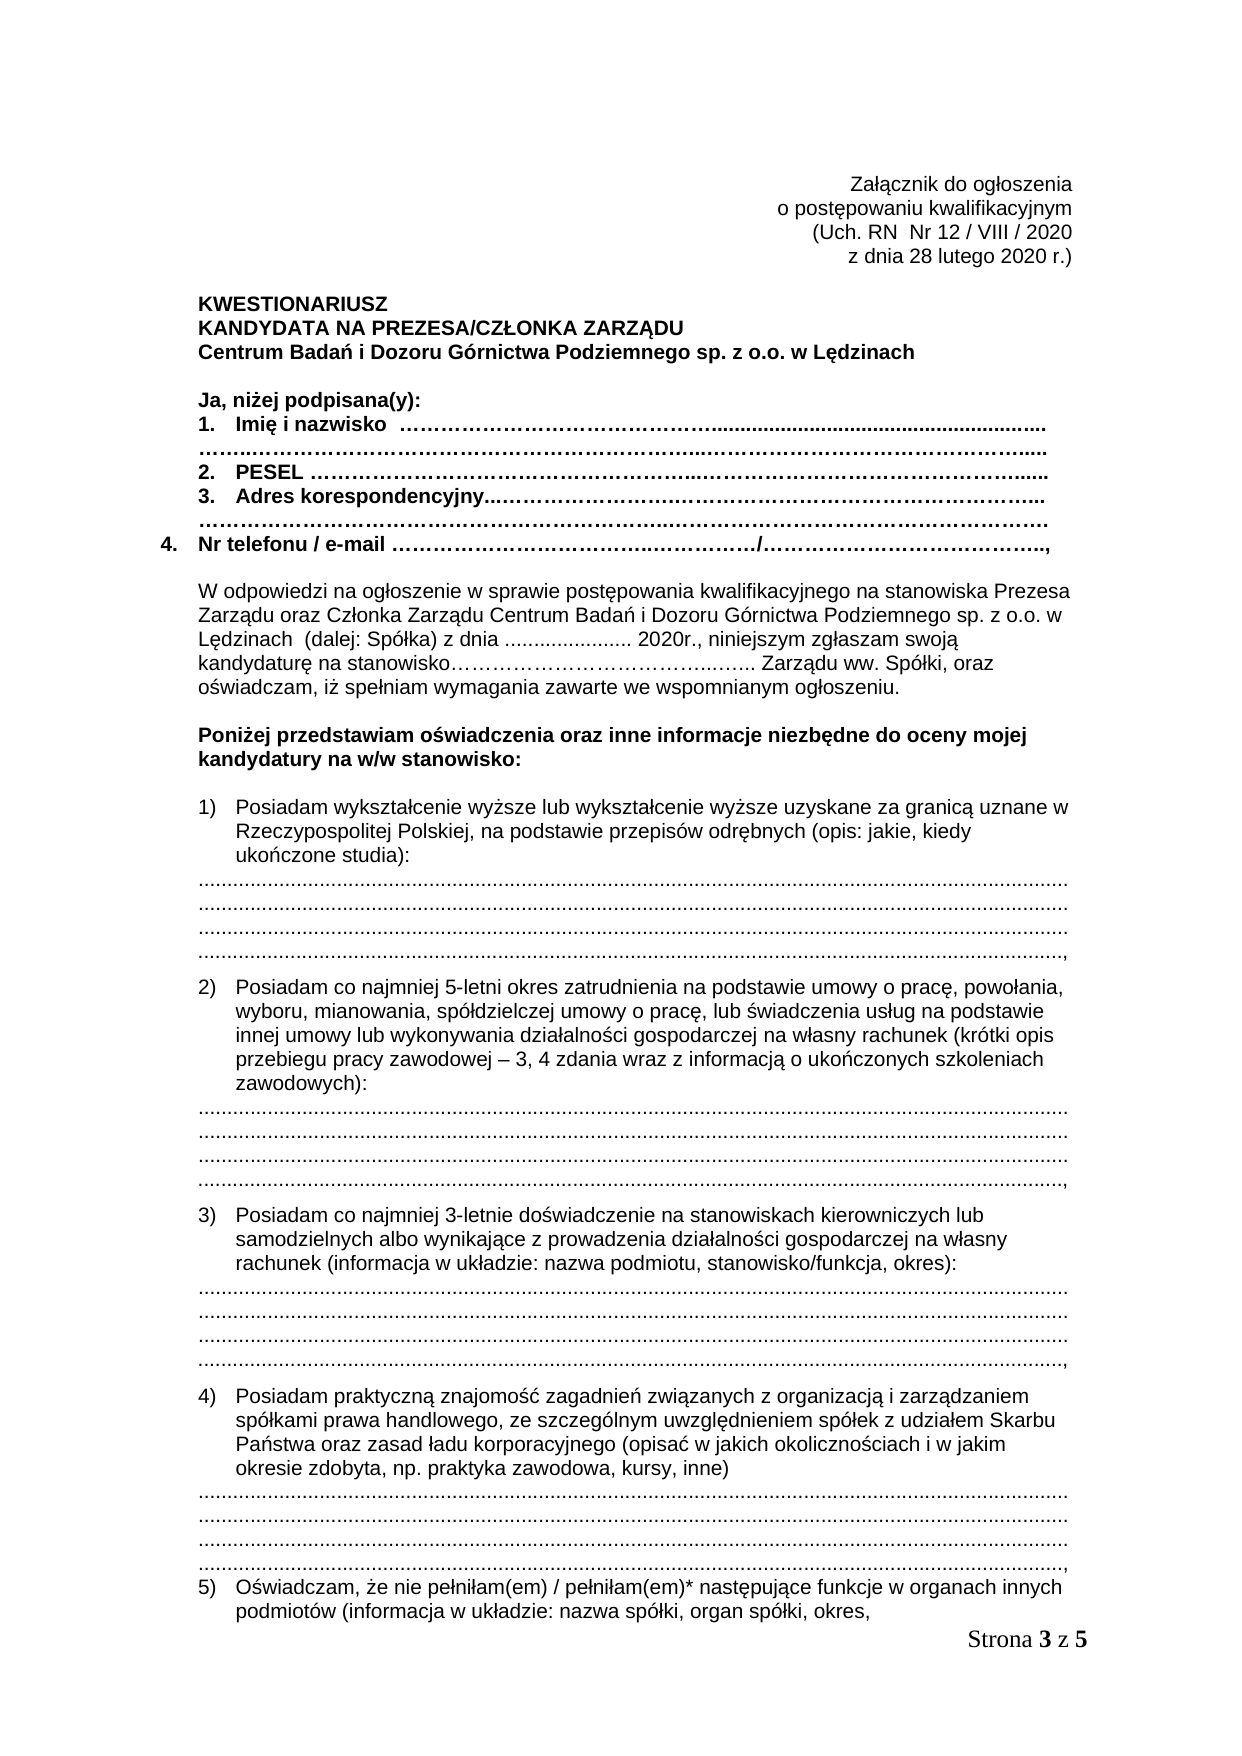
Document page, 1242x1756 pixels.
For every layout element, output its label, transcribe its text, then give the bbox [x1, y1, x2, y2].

text z dnia 28 lutego 2020 r.) [198, 244, 1072, 268]
text ……..………………………………………………………...………………………………………..... [198, 436, 1072, 459]
text KANDYDATA NA PREZESA/CZŁONKA ZARZĄDU [198, 316, 1072, 340]
list Nr telefonu / e-mail ………………………………..……………/………………………………….., [160, 531, 1072, 555]
text (Uch. RN Nr 12 / VIII / 2020 [198, 220, 1072, 244]
text W odpowiedzi na ogłoszenie w sprawie postępowania kwalifikacyjnego na stanowiska Prezesa Zarządu oraz Członka Zarządu Centrum Badań i Dozoru Górnictwa Podziemnego sp. z o.o. w Lędzinach (dalej: Spółka) z dnia ...................... 2020r., niniejszym zgłaszam swoją kandydaturę na stanowisko………………………………...…... Zarządu ww. Spółki, oraz oświadczam, iż spełniam wymagania zawarte we wspomnianym ogłoszeniu. [198, 579, 1072, 699]
list Adres korespondencyjny...…………………….……………………………………………... [198, 483, 1072, 507]
list Posiadam co najmniej 5-letni okres zatrudnienia na podstawie umowy o pracę, powołania, wyboru, mianowania, spółdzielczej umowy o pracę, lub świadczenia usług na podstawie innej umowy lub wykonywania działalności gospodarczej na własny rachunek (krótki opis przebiegu pracy zawodowej – 3, 4 zdania wraz z informacją o ukończonych szkoleniach zawodowych): [198, 975, 1072, 1095]
list Posiadam praktyczną znajomość zagadnień związanych z organizacją i zarządzaniem spółkami prawa handlowego, ze szczególnym uwzględnieniem spółek z udziałem Skarbu Państwa oraz zasad ładu korporacyjnego (opisać w jakich okolicznościach i w jakim okresie zdobyta, np. praktyka zawodowa, kursy, inne) [198, 1383, 1072, 1479]
text KWESTIONARIUSZ [198, 292, 1072, 316]
text …………………………………………………………..………………………………………………. [198, 507, 1072, 531]
text o postępowaniu kwalifikacyjnym [198, 196, 1072, 220]
list Posiadam co najmniej 3-letnie doświadczenie na stanowiskach kierowniczych lub samodzielnych albo wynikające z prowadzenia działalności gospodarczej na własny rachunek (informacja w układzie: nazwa podmiotu, stanowisko/funkcja, okres): [198, 1203, 1072, 1275]
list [198, 1575, 1072, 1623]
text Ja, niżej podpisana(y): [198, 388, 1072, 412]
list Posiadam wykształcenie wyższe lub wykształcenie wyższe uzyskane za granicą uznane w Rzeczypospolitej Polskiej, na podstawie przepisów odrębnych (opis: jakie, kiedy ukończone studia): [198, 795, 1072, 867]
list PESEL ………………………………………………...………………………………………...... [198, 459, 1072, 483]
text Poniżej przedstawiam oświadczenia oraz inne informacje niezbędne do oceny mojej kandydatury na w/w stanowisko: [198, 723, 1072, 771]
list Imię i nazwisko ……………………………………….......................................................... [198, 412, 1072, 436]
text Załącznik do ogłoszenia [198, 172, 1072, 196]
text Centrum Badań i Dozoru Górnictwa Podziemnego sp. z o.o. w Lędzinach [198, 340, 1072, 364]
